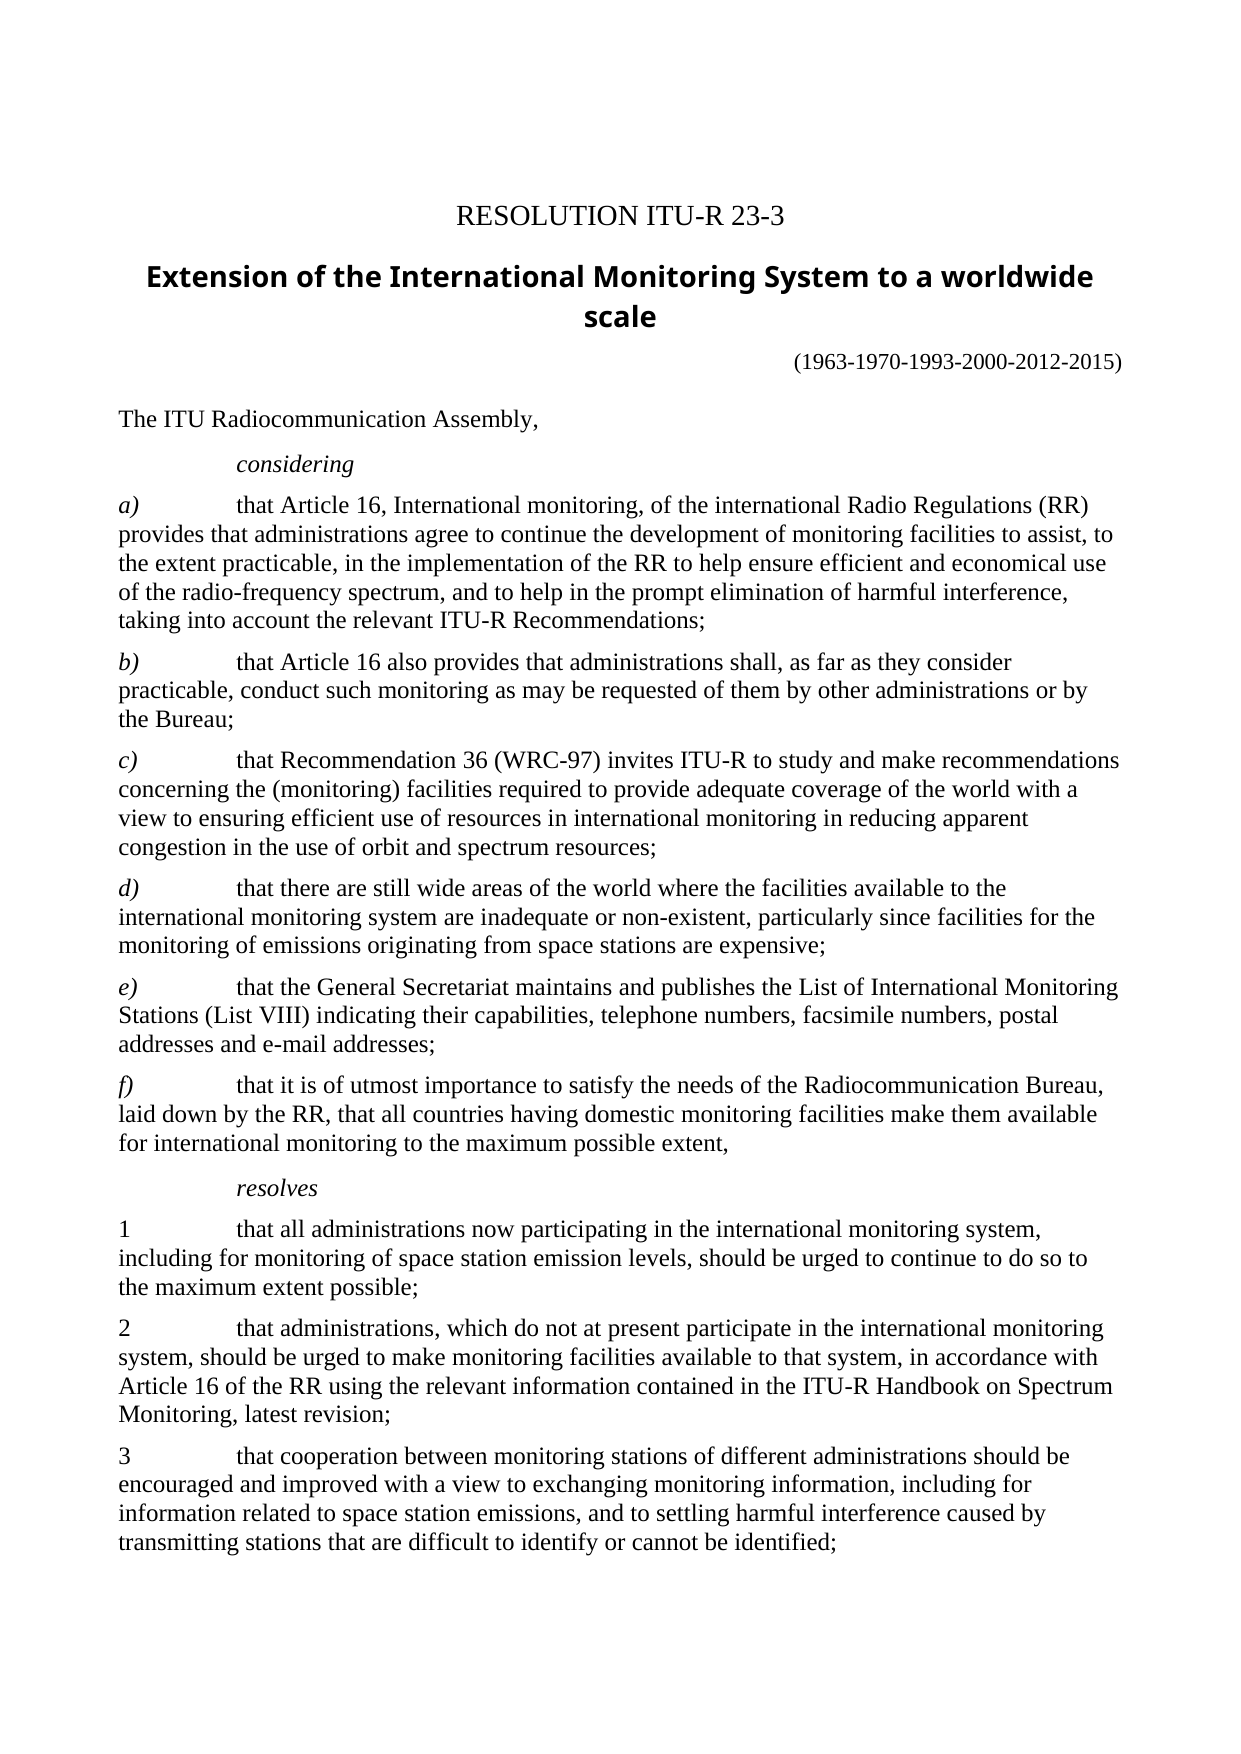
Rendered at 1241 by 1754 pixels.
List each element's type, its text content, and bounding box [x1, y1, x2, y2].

text resolves [236, 1173, 1122, 1202]
text a) that Article 16, International monitoring, of the international Radio Regulations (RR) provides that administrations agree to continue the development of monitoring facilities to assist, to the extent practicable, in the implementation of the RR to help ensure efficient and economical use of the radio-frequency spectrum, and to help in the prompt elimination of harmful interference, taking into account the relevant ITU-R Recommendations; [118, 490, 1122, 634]
text RESOLUTION ITU-R 23-3 [118, 198, 1122, 231]
title Extension of the International Monitoring System to a worldwide scale [118, 256, 1122, 336]
text d) that there are still wide areas of the world where the facilities available to the international monitoring system are inadequate or non-existent, particularly since facilities for the monitoring of emissions originating from space stations are expensive; [118, 873, 1122, 959]
title The ITU Radiocommunication Assembly, [118, 404, 1122, 432]
text 2 that administrations, which do not at present participate in the international monitoring system, should be urged to make monitoring facilities available to that system, in accordance with Article 16 of the RR using the relevant information contained in the ITU-R Handbook on Spectrum Monitoring, latest revision; [118, 1313, 1122, 1428]
text f) that it is of utmost importance to satisfy the needs of the Radiocommunication Bureau, laid down by the RR, that all countries having domestic monitoring facilities make them available for international monitoring to the maximum possible extent, [118, 1070, 1122, 1157]
text (1963-1970-1993-2000-2012-2015) [118, 348, 1122, 374]
text considering [236, 449, 1122, 478]
text 3 that cooperation between monitoring stations of different administrations should be encouraged and improved with a view to exchanging monitoring information, including for information related to space station emissions, and to settling harmful interference caused by transmitting stations that are difficult to identify or cannot be identified; [118, 1441, 1122, 1556]
text 1 that all administrations now participating in the international monitoring system, including for monitoring of space station emission levels, should be urged to continue to do so to the maximum extent possible; [118, 1214, 1122, 1301]
text c) that Recommendation 36 (WRC-97) invites ITU-R to study and make recommendations concerning the (monitoring) facilities required to provide adequate coverage of the world with a view to ensuring efficient use of resources in international monitoring in reducing apparent congestion in the use of orbit and spectrum resources; [118, 745, 1122, 860]
text e) that the General Secretariat maintains and publishes the List of International Monitoring Stations (List VIII) indicating their capabilities, telephone numbers, facsimile numbers, postal addresses and e-mail addresses; [118, 972, 1122, 1058]
text b) that Article 16 also provides that administrations shall, as far as they consider practicable, conduct such monitoring as may be requested of them by other administrations or by the Bureau; [118, 647, 1122, 733]
